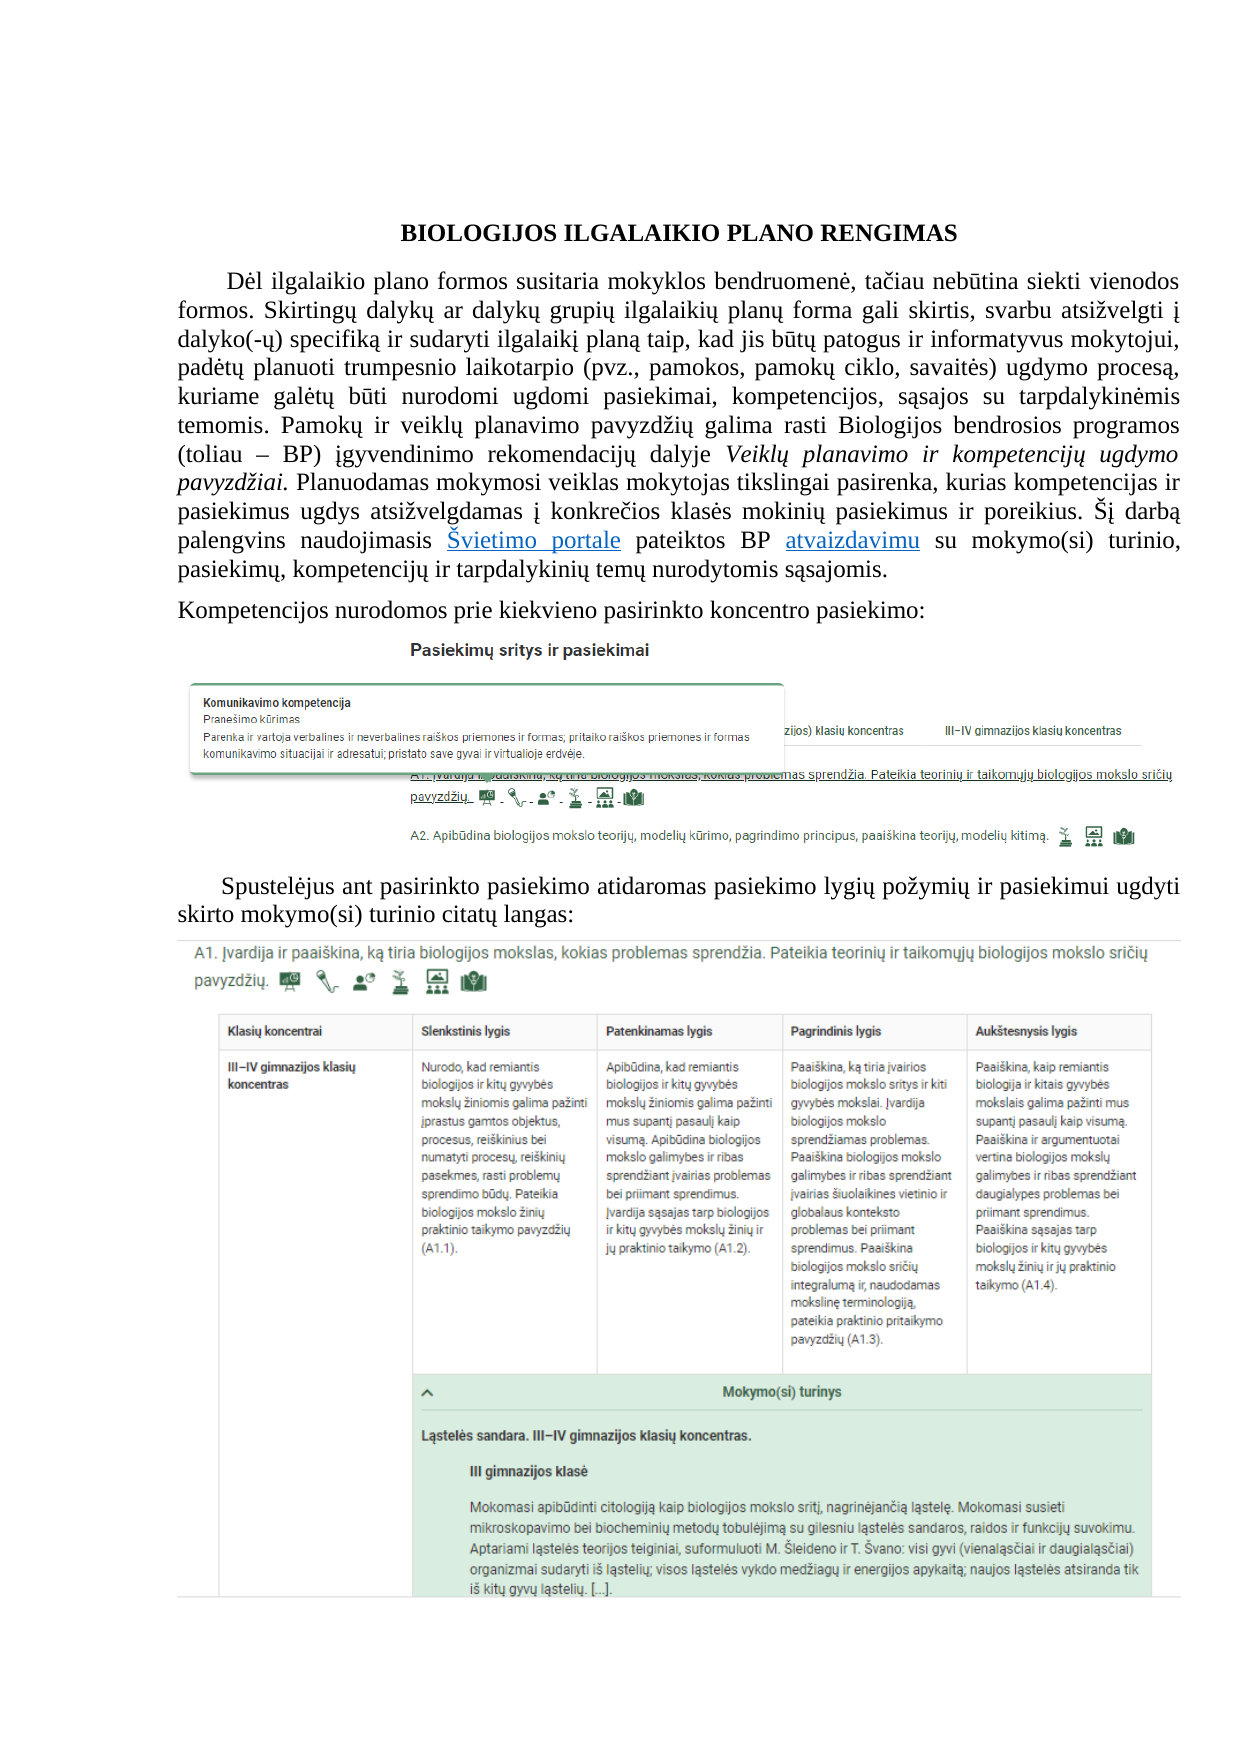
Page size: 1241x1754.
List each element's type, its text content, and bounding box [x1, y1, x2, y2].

picture [177, 636, 1181, 859]
picture [177, 940, 1181, 1601]
text Dėl ilgalaikio plano formos susitaria mokyklos bendruomenė, tačiau nebūtina siekti vienodos formos. Skirtingų dalykų ar dalykų grupių ilgalaikių planų forma gali skirtis, svarbu atsižvelgti į dalyko(-ų) specifiką ir sudaryti ilgalaikį planą taip, kad jis būtų patogus ir informatyvus mokytojui, padėtų planuoti trumpesnio laikotarpio (pvz., pamokos, pamokų ciklo, savaitės) ugdymo procesą, kuriame galėtų būti nurodomi ugdomi pasiekimai, kompetencijos, sąsajos su tarpdalykinėmis temomis. Pamokų ir veiklų planavimo pavyzdžių galima rasti Biologijos bendrosios programos (toliau – BP) įgyvendinimo rekomendacijų dalyje Veiklų planavimo ir kompetencijų ugdymo pavyzdžiai. Planuodamas mokymosi veiklas mokytojas tikslingai pasirenka, kurias kompetencijas ir pasiekimus ugdys atsižvelgdamas į konkrečios klasės mokinių pasiekimus ir poreikius. Šį darbą palengvins naudojimasis Švietimo portale pateiktos BP atvaizdavimu su mokymo(si) turinio, pasiekimų, kompetencijų ir tarpdalykinių temų nurodytomis sąsajomis. [177, 266, 1181, 582]
text Spustelėjus ant pasirinkto pasiekimo atidaromas pasiekimo lygių požymių ir pasiekimui ugdyti skirto mokymo(si) turinio citatų langas: [177, 871, 1181, 928]
text BIOLOGIJOS ILGALAIKIO PLANO RENGIMAS [177, 218, 1181, 247]
text Kompetencijos nurodomos prie kiekvieno pasirinkto koncentro pasiekimo: [177, 595, 1181, 624]
